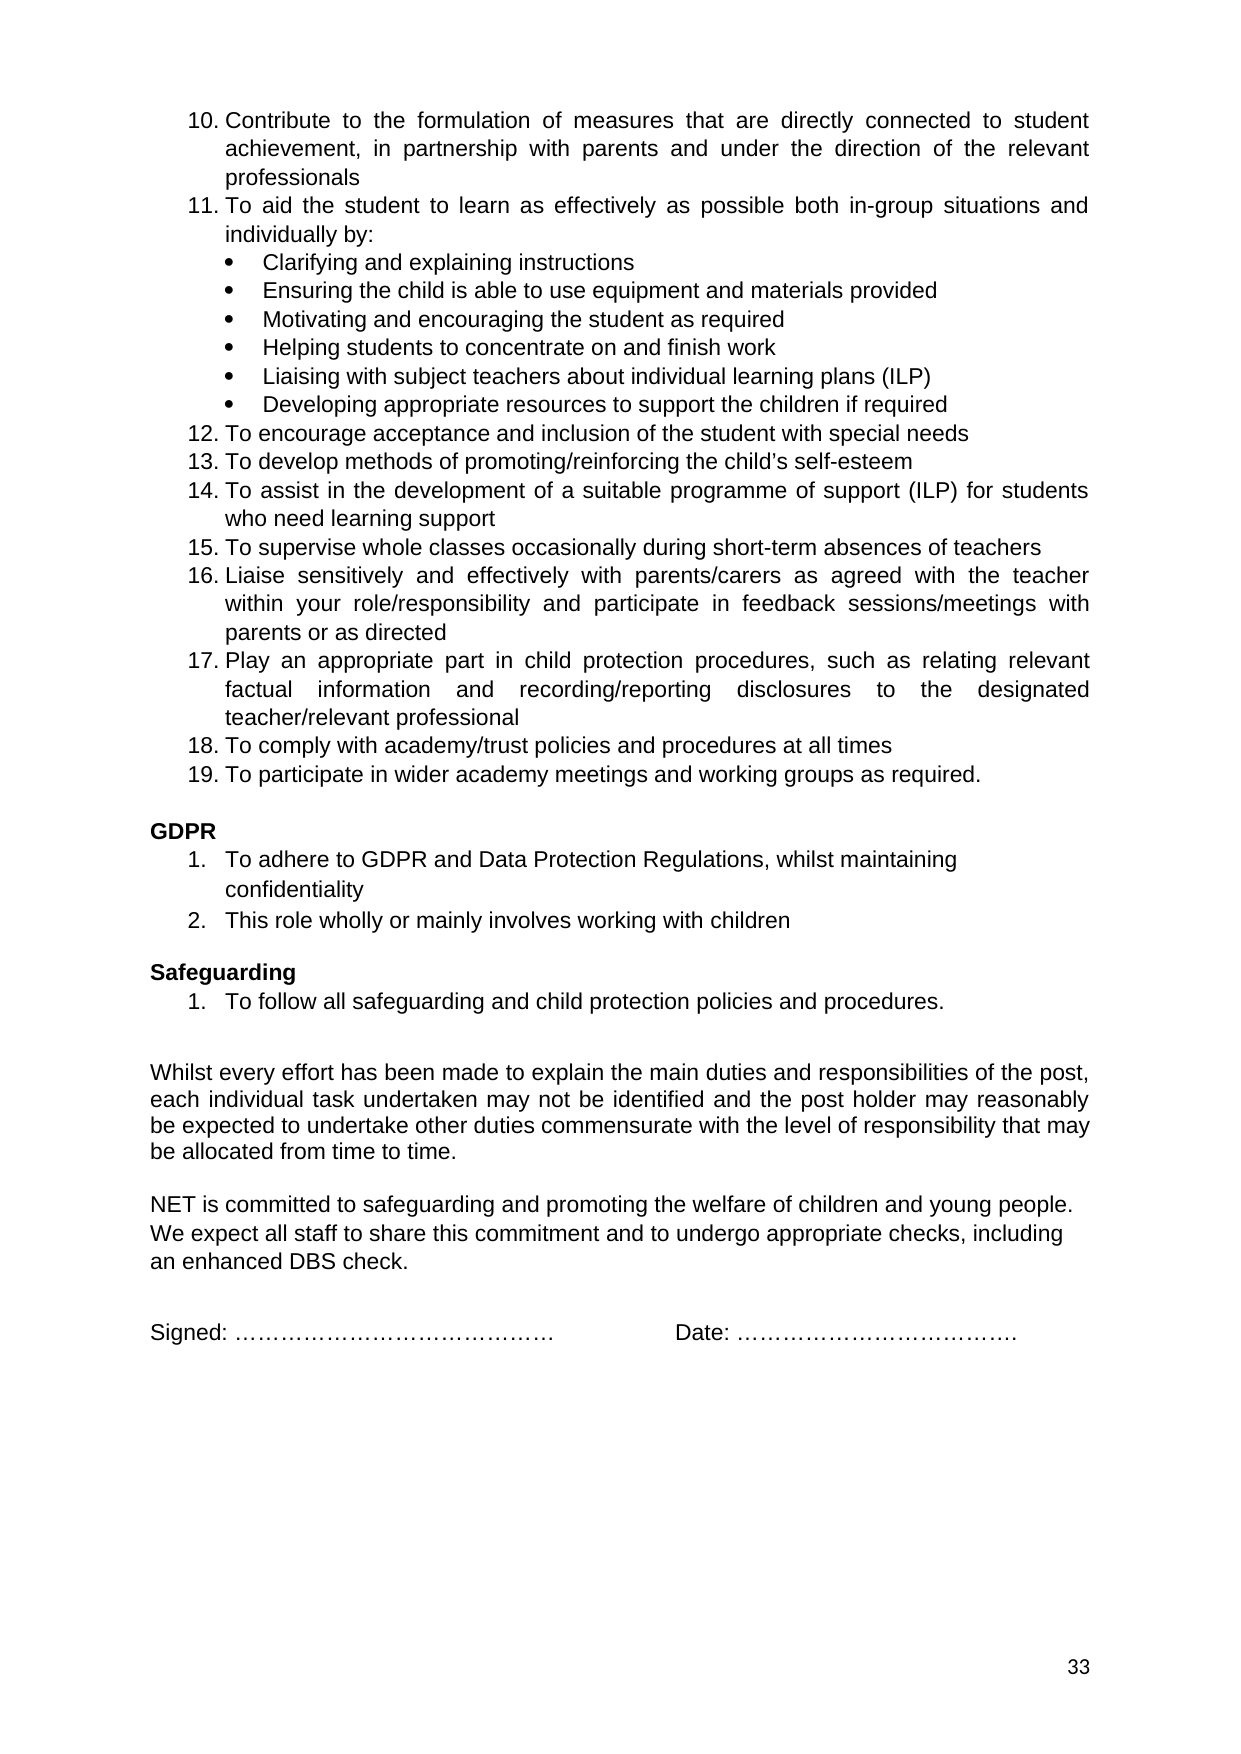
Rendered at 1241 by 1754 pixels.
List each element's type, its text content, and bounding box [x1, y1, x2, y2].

list To supervise whole classes occasionally during short-term absences of teachers [187, 533, 1090, 560]
list To follow all safeguarding and child protection policies and procedures. [187, 988, 1090, 1014]
list Liaising with subject teachers about individual learning plans (ILP) [225, 363, 1090, 389]
list To participate in wider academy meetings and working groups as required. [187, 761, 1090, 787]
text Whilst every effort has been made to explain the main duties and responsibilities of the post, each individual task undertaken may not be identified and the post holder may reasonably be expected to undertake other duties commensurate with the level of responsibility that may be allocated from time to time. [150, 1059, 1090, 1165]
text Signed: …………………………………… Date: ………………………………. [150, 1319, 1090, 1346]
list To adhere to GDPR and Data Protection Regulations, whilst maintaining confidentiality [187, 846, 1090, 903]
list To comply with academy/trust policies and procedures at all times [187, 732, 1090, 759]
list This role wholly or mainly involves working with children [187, 907, 1090, 933]
list Liaise sensitively and effectively with parents/carers as agreed with the teacher within your role/responsibility and participate in feedback sessions/meetings with parents or as directed [187, 562, 1090, 645]
list Helping students to concentrate on and finish work [225, 334, 1090, 361]
list Contribute to the formulation of measures that are directly connected to student achievement, in partnership with parents and under the direction of the relevant professionals [187, 107, 1090, 190]
list To encourage acceptance and inclusion of the student with special needs [187, 420, 1090, 446]
list To assist in the development of a suitable programme of support (ILP) for students who need learning support [187, 477, 1090, 531]
list Motivating and encouraging the student as required [225, 306, 1090, 332]
text NET is committed to safeguarding and promoting the welfare of children and young people. We expect all staff to share this commitment and to undergo appropriate checks, including an enhanced DBS check. [150, 1191, 1090, 1274]
list Safeguarding [150, 959, 1090, 986]
list Ensuring the child is able to use equipment and materials provided [225, 277, 1090, 304]
list To develop methods of promoting/reinforcing the child’s self-esteem [187, 448, 1090, 474]
list GDPR [150, 818, 1090, 844]
list Clarifying and explaining instructions [225, 249, 1090, 275]
list Developing appropriate resources to support the children if required [225, 391, 1090, 418]
list To aid the student to learn as effectively as possible both in-group situations and individually by: [187, 192, 1090, 247]
list Play an appropriate part in child protection procedures, such as relating relevant factual information and recording/reporting disclosures to the designated teacher/relevant professional [187, 647, 1090, 730]
